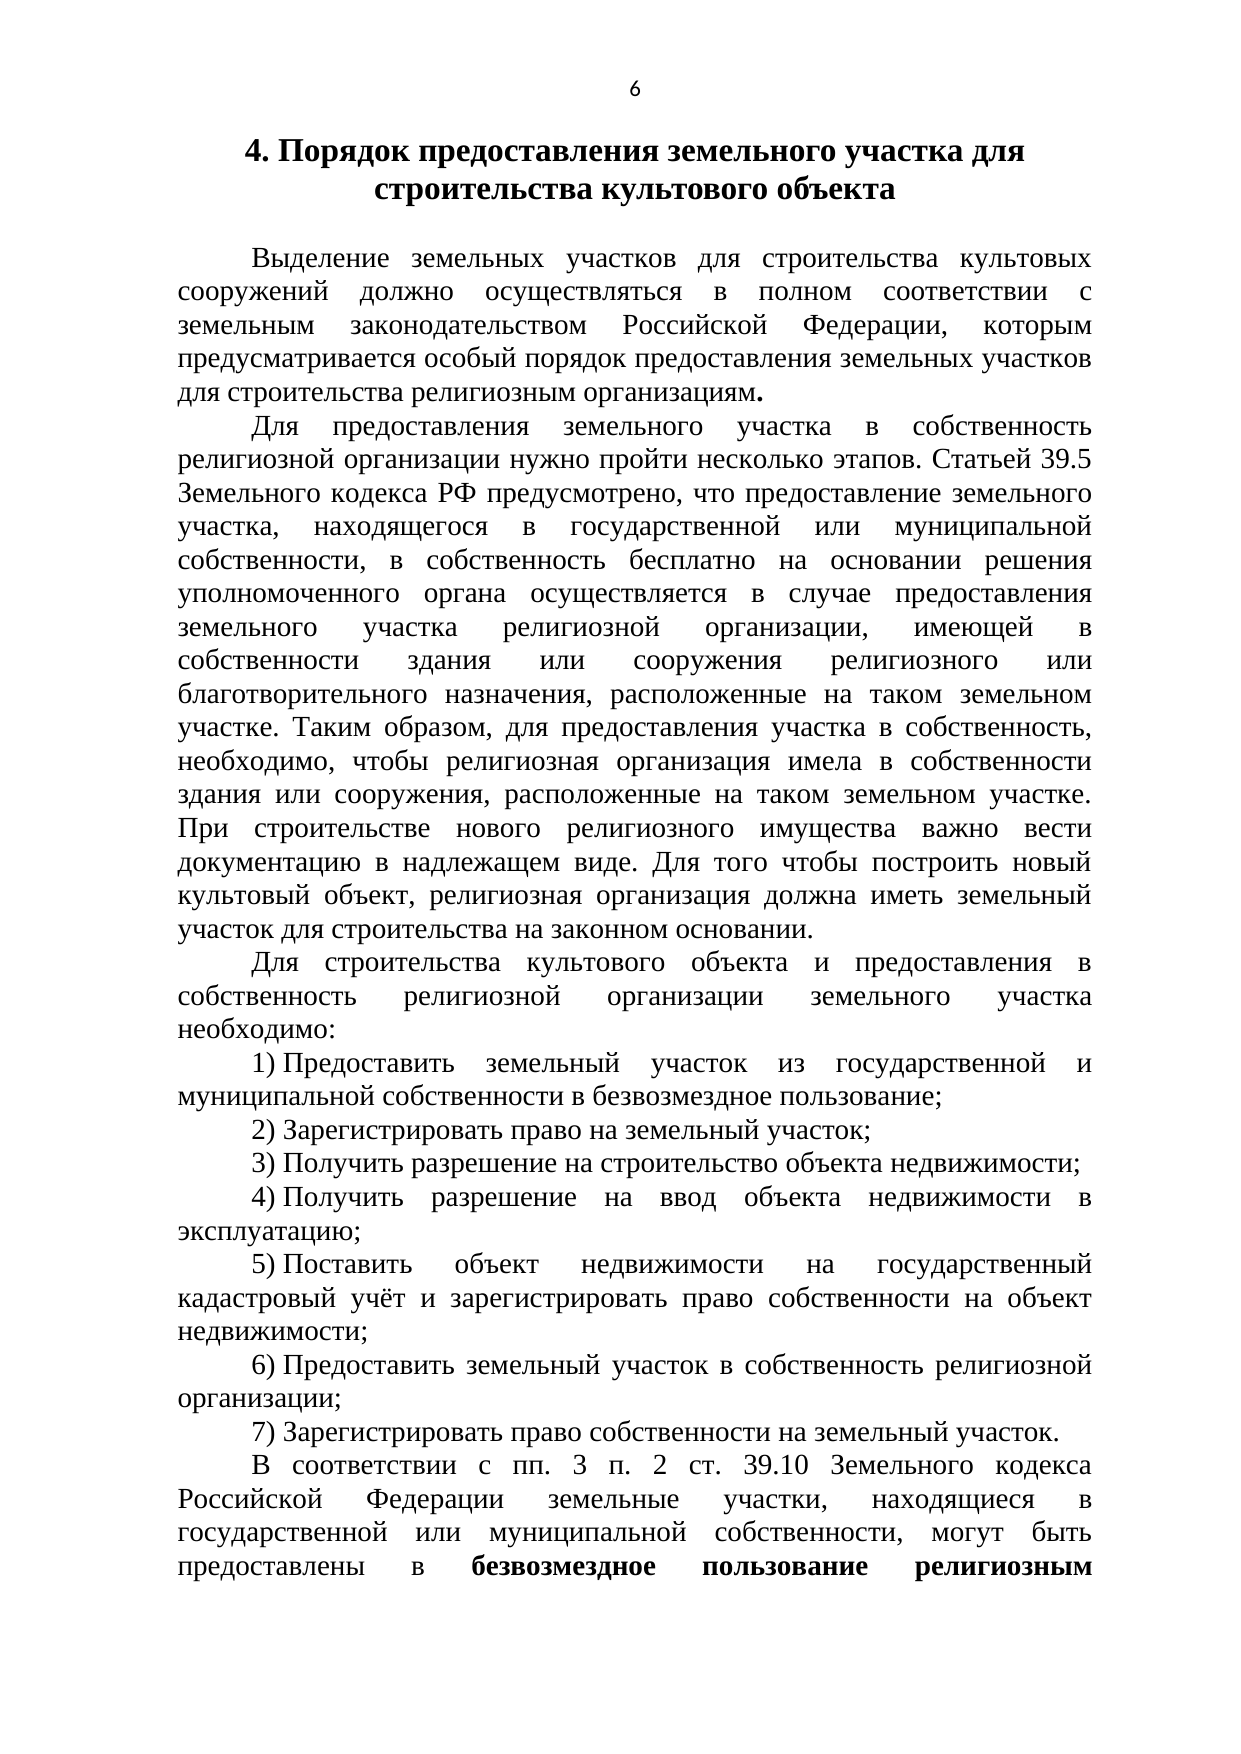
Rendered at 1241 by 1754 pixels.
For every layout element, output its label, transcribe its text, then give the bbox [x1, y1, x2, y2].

text 5) Поставить объект недвижимости на государственный кадастровый учёт и зарегистрировать право собственности на объект недвижимости; [177, 1246, 1093, 1347]
text 1) Предоставить земельный участок из государственной и муниципальной собственности в безвозмездное пользование; [177, 1045, 1093, 1112]
text 7) Зарегистрировать право собственности на земельный участок. [177, 1414, 1093, 1447]
text 2) Зарегистрировать право на земельный участок; [177, 1112, 1093, 1146]
text 4) Получить разрешение на ввод объекта недвижимости в эксплуатацию; [177, 1179, 1093, 1246]
text Для предоставления земельного участка в собственность религиозной организации нужно пройти несколько этапов. Статьей 39.5 Земельного кодекса РФ предусмотрено, что предоставление земельного участка, находящегося в государственной или муниципальной собственности, в собственность бесплатно на основании решения уполномоченного органа осуществляется в случае предоставления земельного участка религиозной организации, имеющей в собственности здания или сооружения религиозного или благотворительного назначения, расположенные на таком земельном участке. Таким образом, для предоставления участка в собственность, необходимо, чтобы религиозная организация имела в собственности здания или сооружения, расположенные на таком земельном участке. При строительстве нового религиозного имущества важно вести документацию в надлежащем виде. Для того чтобы построить новый культовый объект, религиозная организация должна иметь земельный участок для строительства на законном основании. [177, 408, 1093, 944]
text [177, 1447, 1093, 1646]
subtitle 4. Порядок предоставления земельного участка для строительства культового объекта [177, 130, 1093, 206]
text 3) Получить разрешение на строительство объекта недвижимости; [177, 1146, 1093, 1179]
text 6) Предоставить земельный участок в собственность религиозной организации; [177, 1347, 1093, 1414]
text Выделение земельных участков для строительства культовых сооружений должно осуществляться в полном соответствии с земельным законодательством Российской Федерации, которым предусматривается особый порядок предоставления земельных участков для строительства религиозным организациям. [177, 240, 1093, 408]
text Для строительства культового объекта и предоставления в собственность религиозной организации земельного участка необходимо: [177, 944, 1093, 1045]
